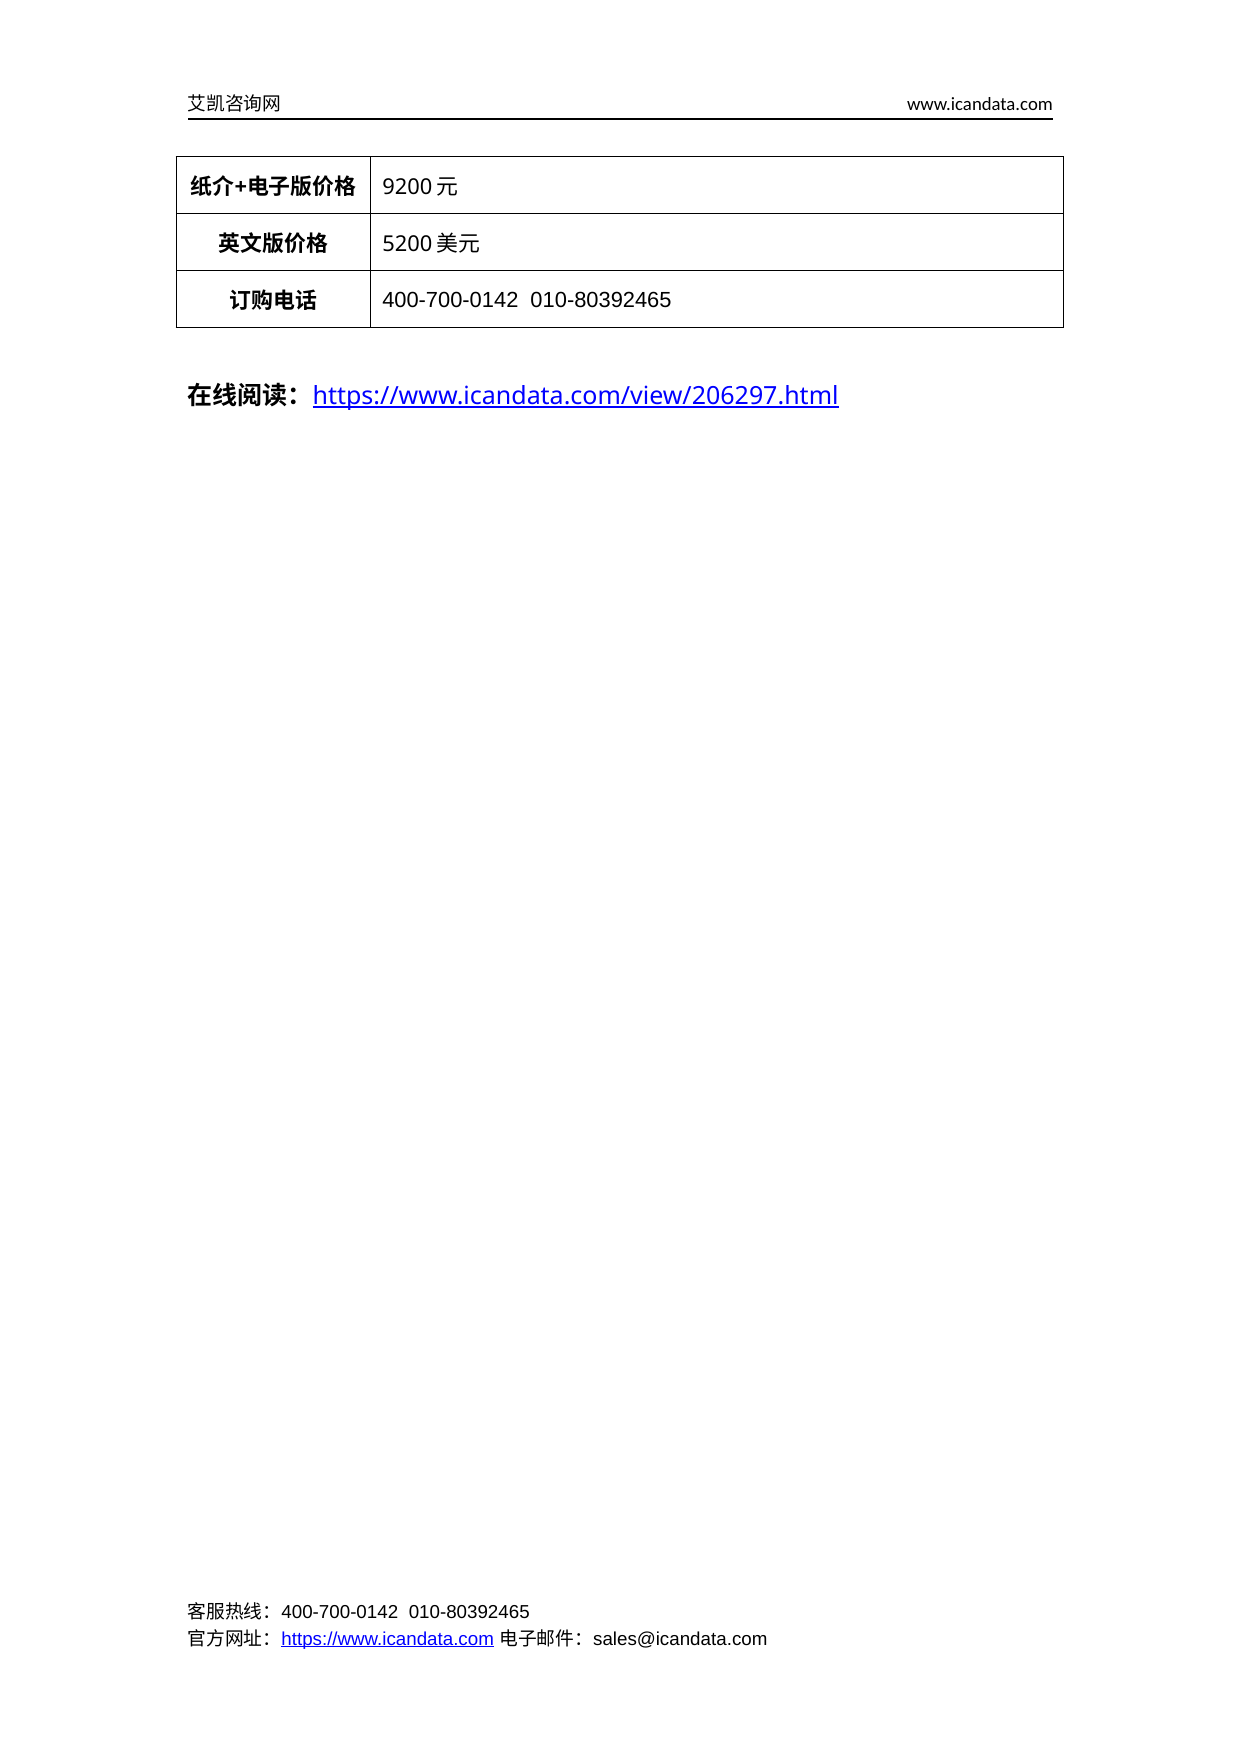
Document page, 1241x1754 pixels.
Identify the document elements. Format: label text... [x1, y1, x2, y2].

table_cell 5200美元 [371, 214, 1063, 270]
table_cell 英文版价格 [177, 214, 370, 270]
table_cell 纸介+电子版价格 [177, 157, 370, 213]
table_cell 订购电话 [177, 271, 370, 327]
table_cell 400-700-0142 010-80392465 [371, 271, 1063, 327]
text 在线阅读：https://www.icandata.com/view/206297.html [187, 361, 1053, 426]
table_cell 9200元 [371, 157, 1063, 213]
